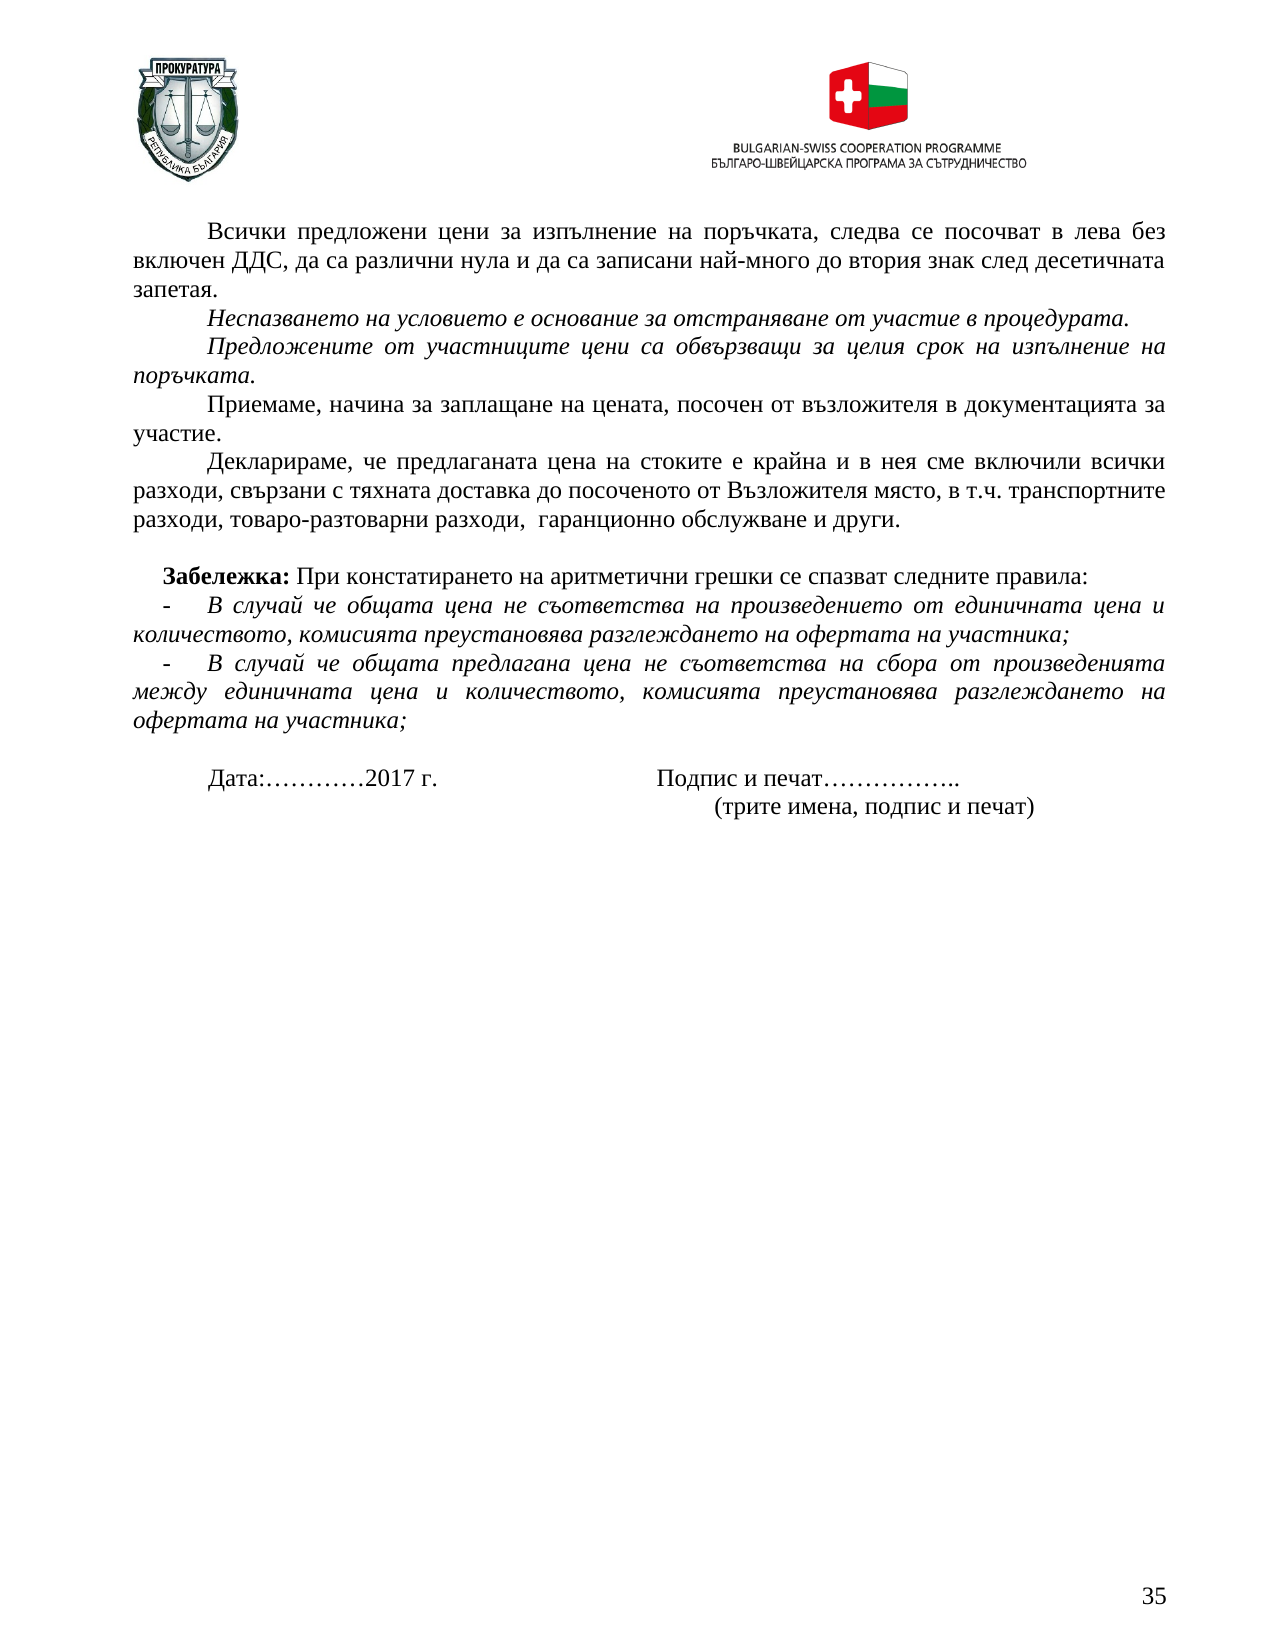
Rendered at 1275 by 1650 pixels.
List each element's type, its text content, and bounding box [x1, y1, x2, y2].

text Всички предложени цени за изпълнение на поръчката, следва се посочват в лева без включен ДДС, да са различни нула и да са записани най-много до втория знак след десетичната запетая. [133, 216, 1167, 303]
text Приемаме, начина за заплащане на цената, посочен от възложителя в документацията за участие. [133, 389, 1167, 446]
text Декларираме, че предлаганата цена на стоките е крайна и в нея сме включили всички разходи, свързани с тяхната доставка до посоченото от Възложителя място, в т.ч. транспортните разходи, товаро-разтоварни разходи, гаранционно обслужване и други. [133, 446, 1167, 533]
text - В случай че общата предлагана цена не съответства на сбора от произведенията между единичната цена и количеството, комисията преустановява разглеждането на офертата на участника; [133, 648, 1167, 734]
text Неспазването на условието е основание за отстраняване от участие в процедурата. [133, 303, 1167, 331]
text Предложените от участниците цени са обвързващи за целия срок на изпълнение на поръчката. [133, 331, 1167, 389]
text - В случай че общата цена не съответства на произведението от единичната цена и количеството, комисията преустановява разглеждането на офертата на участника; [133, 590, 1167, 648]
picture [132, 55, 241, 188]
text Забележка: При констатирането на аритметични грешки се спазват следните правила: [162, 561, 1167, 590]
text Дата:…………2017 г. Подпис и печат…………….. [133, 763, 1167, 791]
picture [690, 44, 1051, 188]
text (трите имена, подпис и печат) [658, 791, 1167, 820]
